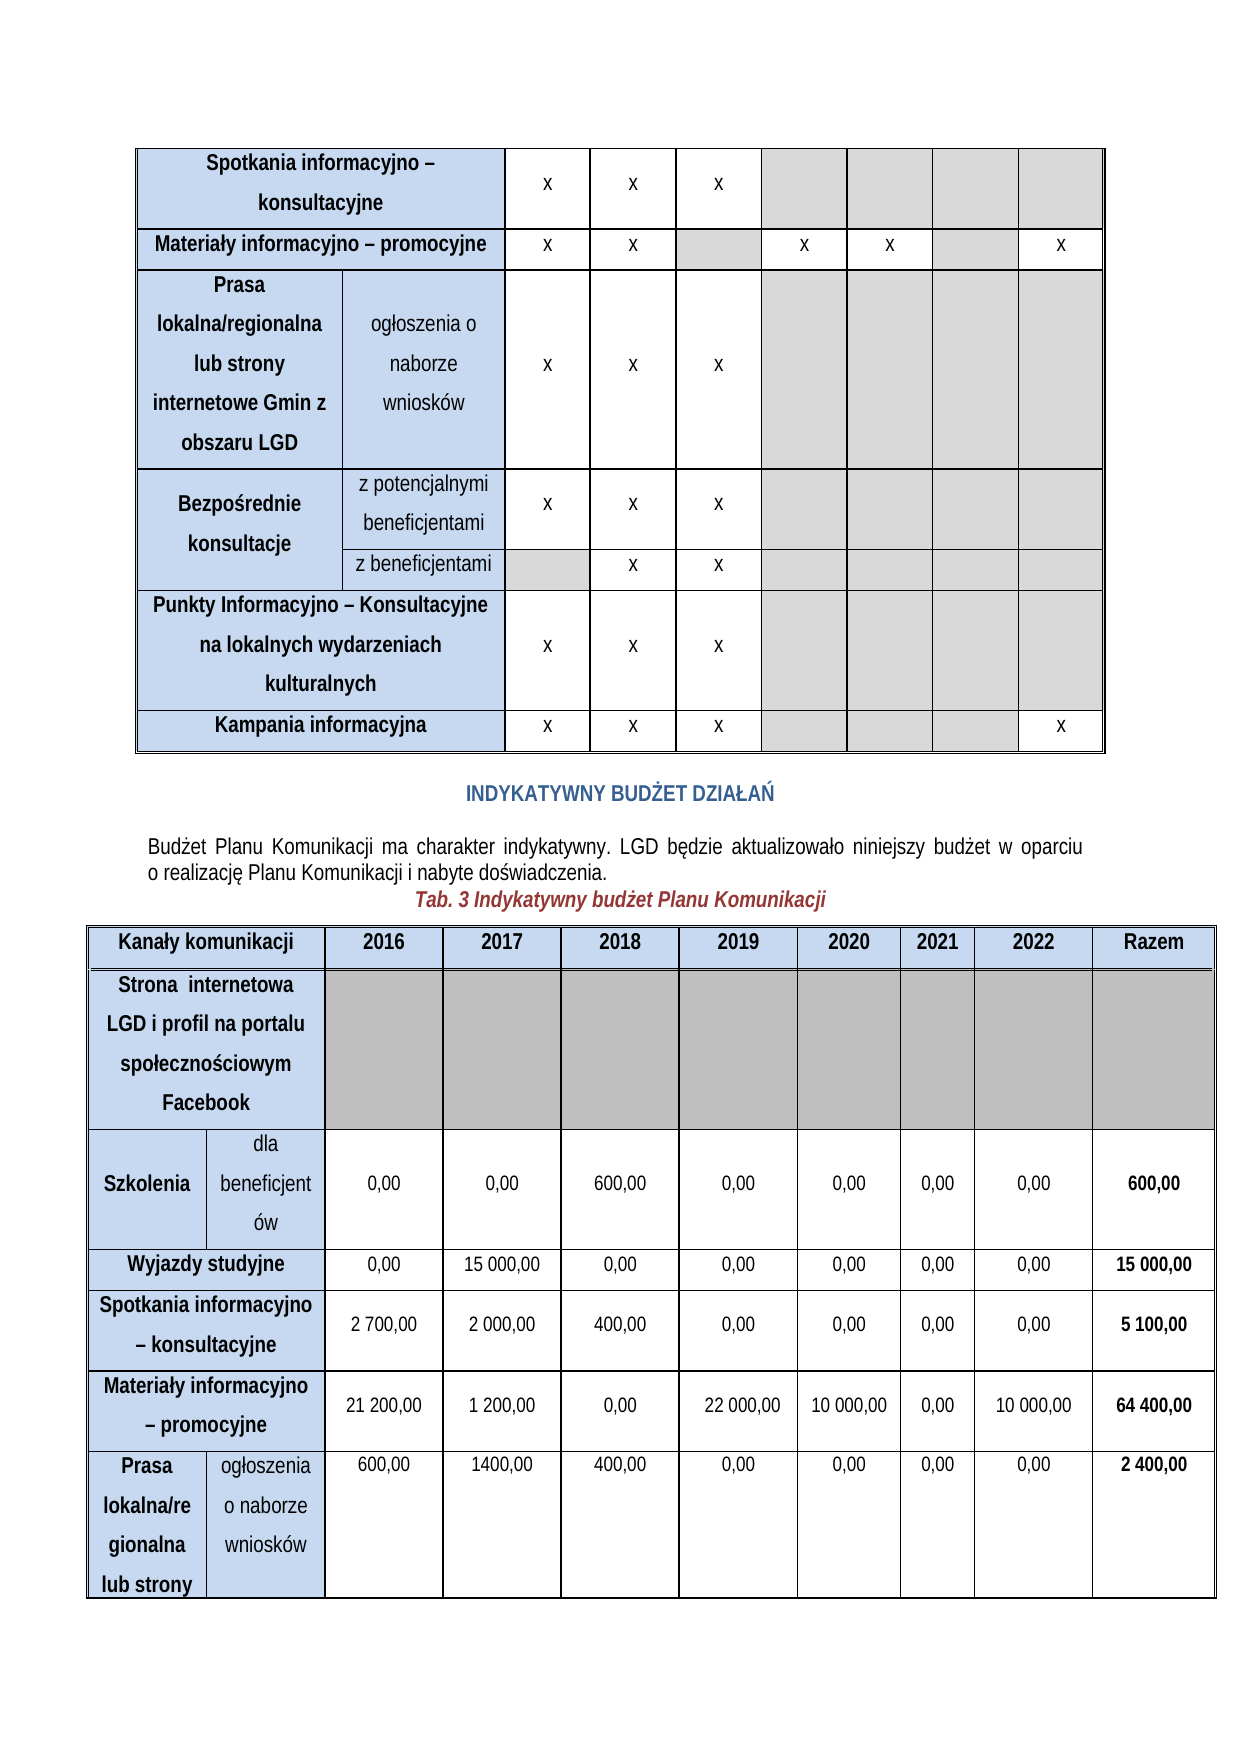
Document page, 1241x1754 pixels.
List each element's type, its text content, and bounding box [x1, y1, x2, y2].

table_cell 0,00 [975, 1130, 1092, 1249]
table_header 2021 [901, 928, 974, 968]
table_cell [933, 711, 1018, 751]
table_cell Spotkania informacyjno – konsultacyjne [89, 1291, 324, 1370]
table_cell 0,00 [326, 1250, 442, 1290]
table_cell [1019, 550, 1102, 590]
table_cell 10 000,00 [975, 1372, 1092, 1451]
table_cell 0,00 [326, 1130, 442, 1249]
table_cell [677, 230, 761, 269]
table_cell [798, 971, 900, 1129]
table_cell 0,00 [798, 1130, 900, 1249]
table_cell x [591, 470, 675, 549]
table_cell Wyjazdy studyjne [89, 1250, 324, 1290]
table_cell 2 700,00 [326, 1291, 442, 1370]
table_cell x [591, 149, 675, 228]
table_cell [933, 271, 1018, 468]
table_cell 22 000,00 [680, 1372, 797, 1451]
table_cell x [677, 591, 761, 710]
table_cell [762, 711, 846, 751]
table_cell 600,00 [326, 1452, 442, 1597]
table_cell [1093, 968, 1214, 1129]
table_header Kanały komunikacji [89, 928, 324, 968]
table_cell z beneficjentami [343, 550, 504, 590]
table_cell 0,00 [798, 1291, 900, 1370]
table_cell Materiały informacyjno – promocyjne [138, 230, 504, 269]
table_cell [933, 470, 1018, 549]
table_cell 0,00 [901, 1372, 974, 1451]
table_cell [848, 149, 932, 228]
table_cell 0,00 [680, 1130, 797, 1249]
table_cell x [677, 149, 761, 228]
table_cell x [591, 711, 675, 751]
table_header 2016 [326, 928, 442, 968]
table_header 2019 [680, 928, 797, 968]
table_cell [326, 971, 442, 1129]
table_cell [975, 971, 1092, 1129]
table_cell Spotkania informacyjno – konsultacyjne [138, 149, 504, 228]
table_cell 15 000,00 [444, 1250, 560, 1290]
table_cell 0,00 [901, 1452, 974, 1597]
table_cell [1019, 470, 1102, 549]
table_cell [901, 971, 974, 1129]
table_cell [506, 550, 589, 590]
table_cell 64 400,00 [1093, 1372, 1214, 1451]
table_cell 600,00 [1093, 1130, 1214, 1249]
table_header Razem [1093, 928, 1214, 968]
table_cell Szkolenia [89, 1130, 206, 1249]
table_cell x [677, 550, 761, 590]
table_cell Materiały informacyjno – promocyjne [89, 1372, 324, 1451]
table_cell x [762, 230, 846, 269]
table_cell [562, 971, 678, 1129]
table_cell [933, 550, 1018, 590]
table_cell Kampania informacyjna [138, 711, 504, 751]
table_cell x [506, 470, 589, 549]
table_cell 0,00 [975, 1291, 1092, 1370]
table_cell 10 000,00 [798, 1372, 900, 1451]
table_cell 400,00 [562, 1291, 678, 1370]
table_cell 15 000,00 [1093, 1250, 1214, 1290]
table_cell 0,00 [798, 1452, 900, 1597]
table_cell [762, 149, 846, 228]
table_cell Punkty Informacyjno – Konsultacyjne na lokalnych wydarzeniach kulturalnych [138, 591, 504, 710]
table_cell 0,00 [562, 1250, 678, 1290]
table_cell 0,00 [680, 1250, 797, 1290]
table_cell x [1019, 230, 1102, 269]
table_cell x [591, 550, 675, 590]
table_cell 600,00 [562, 1130, 678, 1249]
table_cell [1019, 149, 1102, 228]
table_cell 400,00 [562, 1452, 678, 1597]
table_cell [89, 1452, 206, 1597]
table_cell 0,00 [798, 1250, 900, 1290]
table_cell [207, 1452, 324, 1597]
table_header 2017 [444, 928, 560, 968]
text INDYKATYWNY BUDŻET DZIAŁAŃ [148, 780, 1093, 807]
table_cell [762, 470, 846, 549]
table_cell x [506, 271, 589, 468]
text Tab. 3 Indykatywny budżet Planu Komunikacji [148, 886, 1093, 912]
table_cell 0,00 [901, 1130, 974, 1249]
table_cell x [677, 711, 761, 751]
table_cell [933, 149, 1018, 228]
table_cell x [677, 271, 761, 468]
table_cell 0,00 [444, 1130, 560, 1249]
table_cell [848, 470, 932, 549]
table_cell 0,00 [901, 1250, 974, 1290]
table_cell 21 200,00 [326, 1372, 442, 1451]
table_cell x [506, 591, 589, 710]
table_cell Bezpośrednie konsultacje [138, 470, 342, 590]
table_cell 2 400,00 [1093, 1452, 1214, 1597]
table_cell x [506, 230, 589, 269]
table_cell [933, 230, 1018, 269]
table_cell x [1019, 711, 1102, 751]
table_cell [848, 550, 932, 590]
table_cell [1019, 271, 1102, 468]
table_cell 0,00 [975, 1452, 1092, 1597]
table_cell 0,00 [680, 1452, 797, 1597]
table_cell 0,00 [975, 1250, 1092, 1290]
table_cell [762, 550, 846, 590]
table_cell x [506, 711, 589, 751]
table_cell x [591, 230, 675, 269]
table_cell x [506, 149, 589, 228]
table_header 2020 [798, 928, 900, 968]
table_header 2018 [562, 928, 678, 968]
table_cell 2 000,00 [444, 1291, 560, 1370]
table_cell 0,00 [901, 1291, 974, 1370]
table_cell ogłoszenia o naborze wniosków [343, 271, 504, 468]
table_cell 0,00 [680, 1291, 797, 1370]
table_cell x [591, 591, 675, 710]
table_cell z potencjalnymi beneficjentami [343, 470, 504, 549]
table_header 2022 [975, 928, 1092, 968]
table_cell [680, 971, 797, 1129]
table_cell dla beneficjentów [207, 1130, 324, 1249]
table_cell x [677, 470, 761, 549]
table_cell x [848, 230, 932, 269]
table_cell 5 100,00 [1093, 1291, 1214, 1370]
table_cell [933, 591, 1018, 710]
table_cell 0,00 [562, 1372, 678, 1451]
table_cell [1019, 591, 1102, 710]
table_cell Strona internetowa LGD i profil na portalu społecznościowym Facebook [89, 968, 324, 1129]
table_cell [848, 591, 932, 710]
table_cell Prasa lokalna/regionalna lub strony internetowe Gmin z obszaru LGD [138, 271, 342, 468]
table_cell [848, 271, 932, 468]
table_cell x [591, 271, 675, 468]
table_cell [848, 711, 932, 751]
table_cell [762, 591, 846, 710]
table_cell 1 200,00 [444, 1372, 560, 1451]
table_cell [444, 971, 560, 1129]
table_cell [762, 271, 846, 468]
table_cell 1400,00 [444, 1452, 560, 1597]
text Budżet Planu Komunikacji ma charakter indykatywny. LGD będzie aktualizowało niniejszy budżet w oparciu o realizację Planu Komunikacji i nabyte doświadczenia. [148, 833, 1093, 886]
